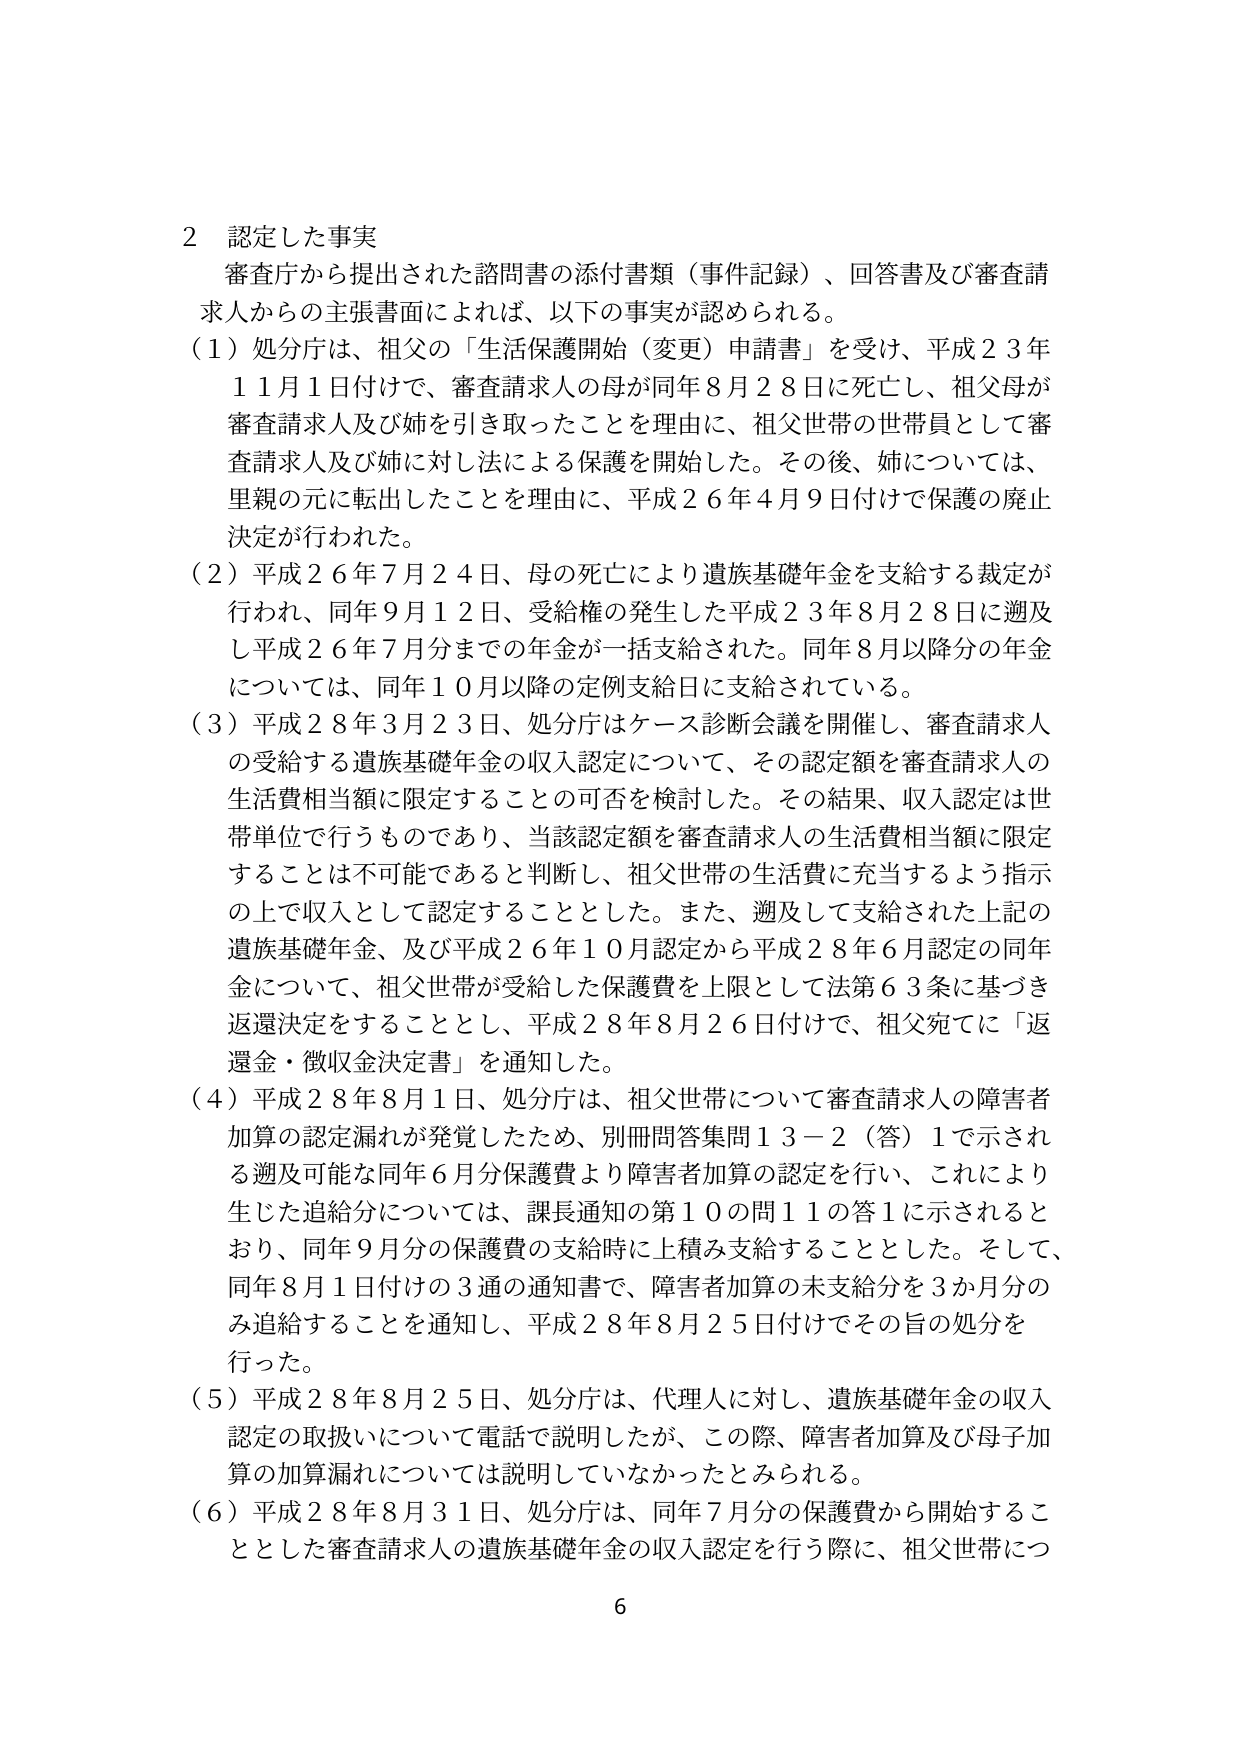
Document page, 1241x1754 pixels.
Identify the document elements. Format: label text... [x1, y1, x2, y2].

text 審査庁から提出された諮問書の添付書類（事件記録）、回答書及び審査請求人からの主張書面によれば、以下の事実が認められる。 [199, 254, 1063, 329]
text （４）平成２８年８月１日、処分庁は、祖父世帯について審査請求人の障害者加算の認定漏れが発覚したため、別冊問答集問１３－２（答）１で示される遡及可能な同年６月分保護費より障害者加算の認定を行い、これにより生じた追給分については、課長通知の第１０の問１１の答１に示されるとおり、同年９月分の保護費の支給時に上積み支給することとした。そして、同年８月１日付けの３通の通知書で、障害者加算の未支給分を３か月分のみ追給することを通知し、平成２８年８月２５日付けでその旨の処分を行った。 [177, 1079, 1063, 1379]
text （３）平成２８年３月２３日、処分庁はケース診断会議を開催し、審査請求人の受給する遺族基礎年金の収入認定について、その認定額を審査請求人の生活費相当額に限定することの可否を検討した。その結果、収入認定は世帯単位で行うものであり、当該認定額を審査請求人の生活費相当額に限定することは不可能であると判断し、祖父世帯の生活費に充当するよう指示の上で収入として認定することとした。また、遡及して支給された上記の遺族基礎年金、及び平成２６年１０月認定から平成２８年６月認定の同年金について、祖父世帯が受給した保護費を上限として法第６３条に基づき返還決定をすることとし、平成２８年８月２６日付けで、祖父宛てに「返還金・徴収金決定書」を通知した。 [177, 704, 1063, 1079]
text （２）平成２６年７月２４日、母の死亡により遺族基礎年金を支給する裁定が行われ、同年９月１２日、受給権の発生した平成２３年８月２８日に遡及し平成２６年７月分までの年金が一括支給された。同年８月以降分の年金については、同年１０月以降の定例支給日に支給されている。 [177, 554, 1063, 704]
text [177, 1492, 1063, 1567]
text ２ 認定した事実 [177, 217, 1063, 254]
text （５）平成２８年８月２５日、処分庁は、代理人に対し、遺族基礎年金の収入認定の取扱いについて電話で説明したが、この際、障害者加算及び母子加算の加算漏れについては説明していなかったとみられる。 [177, 1379, 1063, 1492]
text （１）処分庁は、祖父の「生活保護開始（変更）申請書」を受け、平成２３年１１月１日付けで、審査請求人の母が同年８月２８日に死亡し、祖父母が審査請求人及び姉を引き取ったことを理由に、祖父世帯の世帯員として審査請求人及び姉に対し法による保護を開始した。その後、姉については、里親の元に転出したことを理由に、平成２６年４月９日付けで保護の廃止決定が行われた。 [177, 329, 1063, 554]
